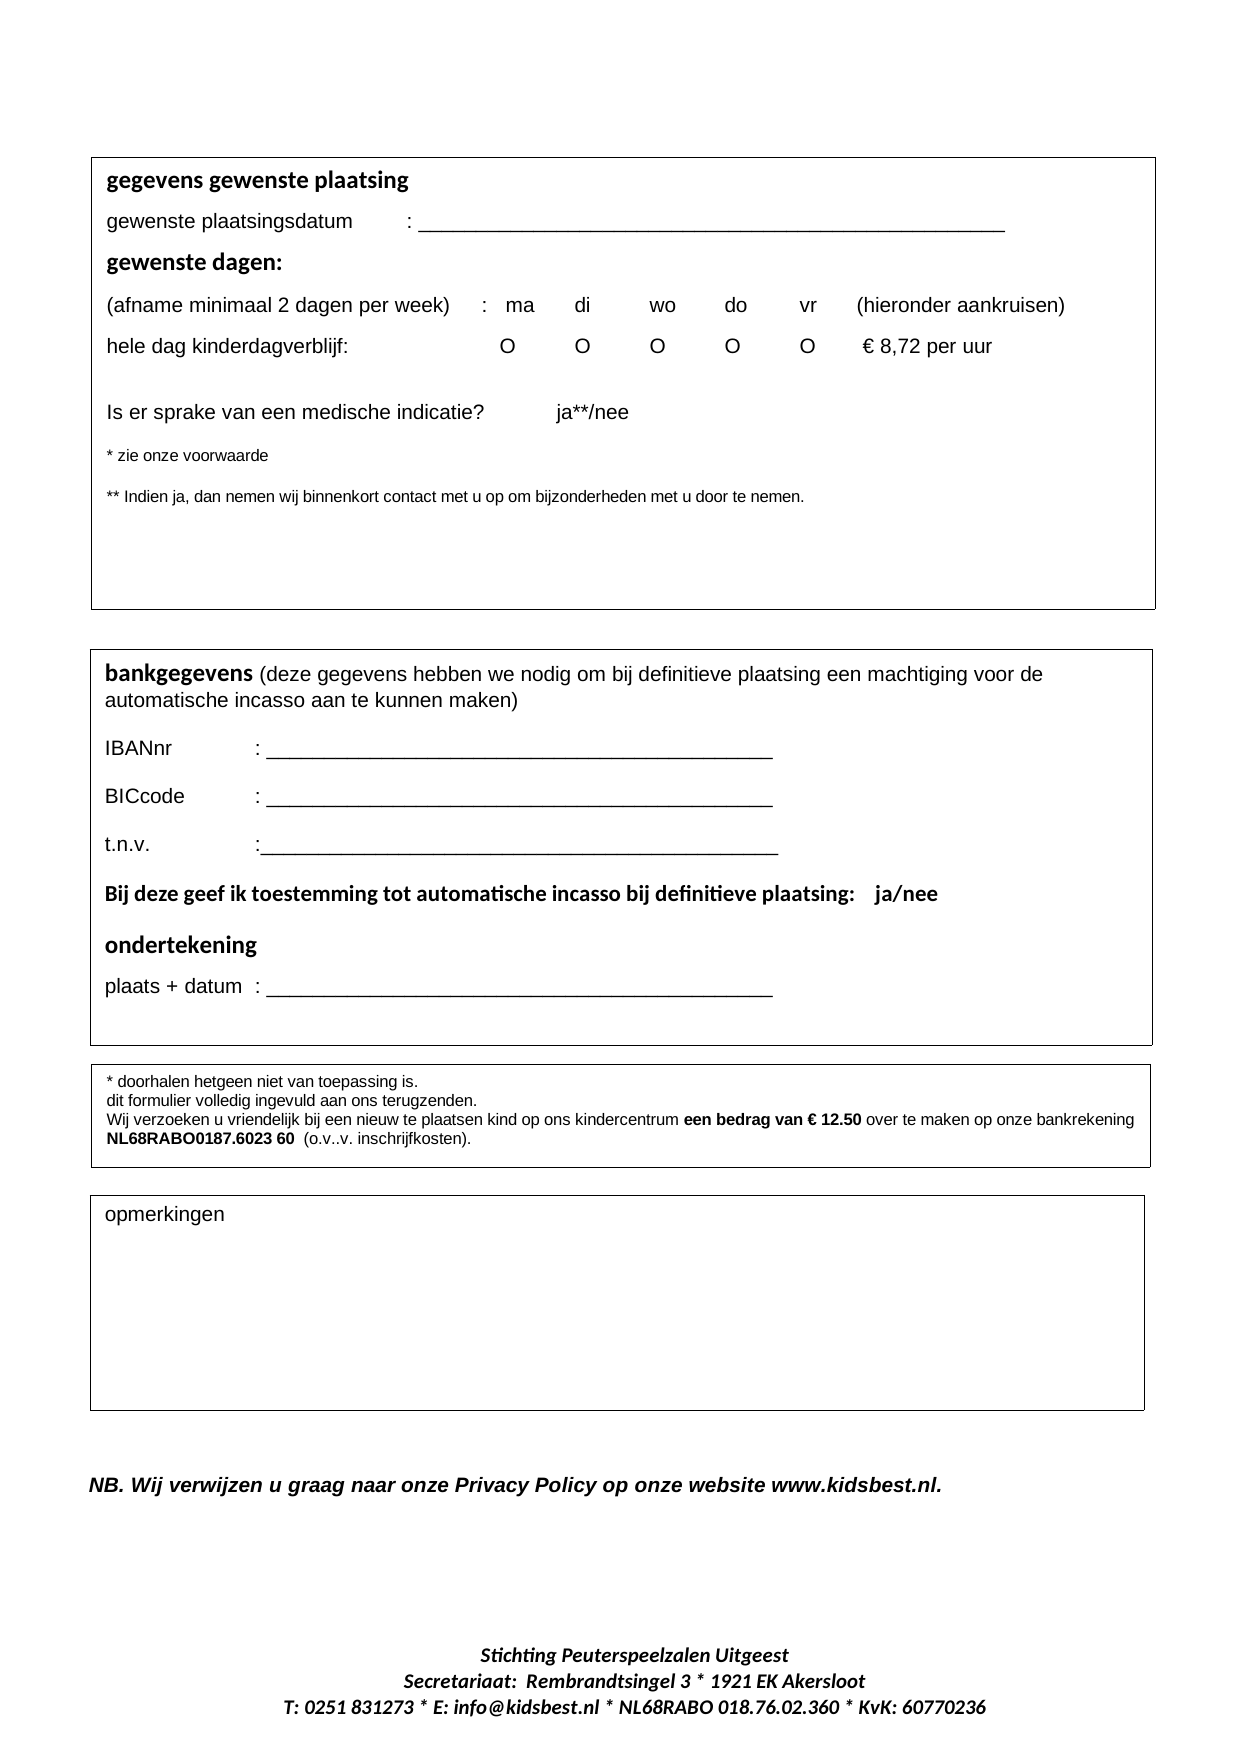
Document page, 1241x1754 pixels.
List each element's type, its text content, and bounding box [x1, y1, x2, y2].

text NB. Wij verwijzen u graag naar onze Privacy Policy op onze website www.kidsbest.nl. [89, 1473, 1181, 1497]
